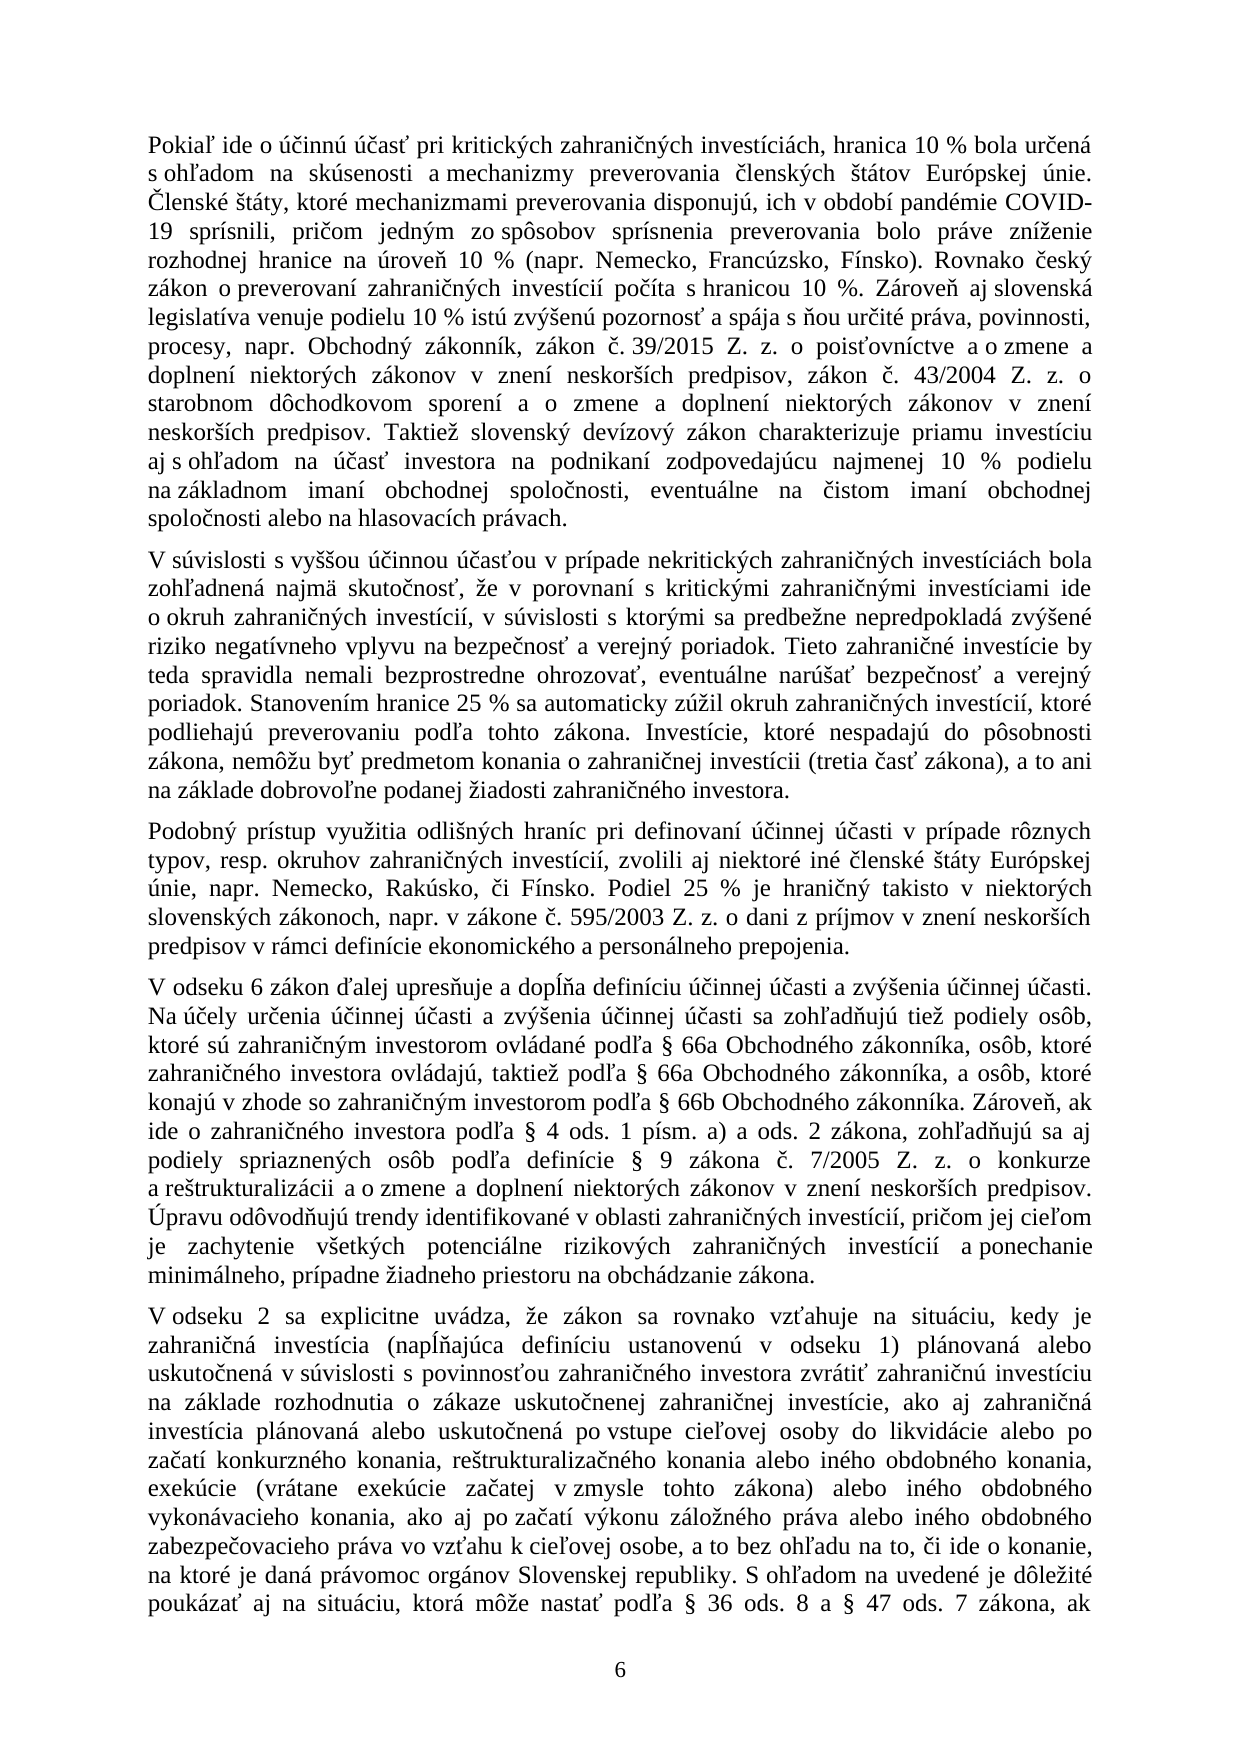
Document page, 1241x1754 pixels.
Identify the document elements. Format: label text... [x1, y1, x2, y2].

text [148, 1445, 1093, 1617]
text V súvislosti s vyššou účinnou účasťou v prípade nekritických zahraničných investíciách bola zohľadnená najmä skutočnosť, že v porovnaní s kritickými zahraničnými investíciami ide o okruh zahraničných investícií, v súvislosti s ktorými sa predbežne nepredpokladá zvýšené riziko negatívneho vplyvu na bezpečnosť a verejný poriadok. Tieto zahraničné investície by teda spravidla nemali bezprostredne ohrozovať, eventuálne narúšať bezpečnosť a verejný poriadok. Stanovením hranice 25 % sa automaticky zúžil okruh zahraničných investícií, ktoré podliehajú preverovaniu podľa tohto zákona. Investície, ktoré nespadajú do pôsobnosti zákona, nemôžu byť predmetom konania o zahraničnej investícii (tretia časť zákona), a to ani na základe dobrovoľne podanej žiadosti zahraničného investora. [148, 545, 1093, 803]
text V odseku 6 zákon ďalej upresňuje a dopĺňa definíciu účinnej účasti a zvýšenia účinnej účasti. Na účely určenia účinnej účasti a zvýšenia účinnej účasti sa zohľadňujú tiež podiely osôb, ktoré sú zahraničným investorom ovládané podľa § 66a Obchodného zákonníka, osôb, ktoré zahraničného investora ovládajú, taktiež podľa § 66a Obchodného zákonníka, a osôb, ktoré konajú v zhode so zahraničným investorom podľa § 66b Obchodného zákonníka. Zároveň, ak ide o zahraničného investora podľa § 4 ods. 1 písm. a) a ods. 2 zákona, zohľadňujú sa aj podiely spriaznených osôb podľa definície § 9 zákona č. 7/2005 Z. z. o konkurze a reštrukturalizácii a o zmene a doplnení niektorých zákonov v znení neskorších predpisov. Úpravu odôvodňujú trendy identifikované v oblasti zahraničných investícií, pričom jej cieľom je zachytenie všetkých potenciálne rizikových zahraničných investícií a ponechanie minimálneho, prípadne žiadneho priestoru na obchádzanie zákona. [148, 972, 1093, 1288]
text Podobný prístup využitia odlišných hraníc pri definovaní účinnej účasti v prípade rôznych typov, resp. okruhov zahraničných investícií, zvolili aj niektoré iné členské štáty Európskej únie, napr. Nemecko, Rakúsko, či Fínsko. Podiel 25 % je hraničný takisto v niektorých slovenských zákonoch, napr. v zákone č. 595/2003 Z. z. o dani z príjmov v znení neskorších predpisov v rámci definície ekonomického a personálneho prepojenia. [148, 816, 1093, 960]
text Pokiaľ ide o účinnú účasť pri kritických zahraničných investíciách, hranica 10 % bola určená s ohľadom na skúsenosti a mechanizmy preverovania členských štátov Európskej únie. Členské štáty, ktoré mechanizmami preverovania disponujú, ich v období pandémie COVID-19 sprísnili, pričom jedným zo spôsobov sprísnenia preverovania bolo práve zníženie rozhodnej hranice na úroveň 10 % (napr. Nemecko, Francúzsko, Fínsko). Rovnako český zákon o preverovaní zahraničných investícií počíta s hranicou 10 %. Zároveň aj slovenská legislatíva venuje podielu 10 % istú zvýšenú pozornosť a spája s ňou určité práva, povinnosti, procesy, napr. Obchodný zákonník, zákon č. 39/2015 Z. z. o poisťovníctve a o zmene a doplnení niektorých zákonov v znení neskorších predpisov, zákon č. 43/2004 Z. z. o starobnom dôchodkovom sporení a o zmene a doplnení niektorých zákonov v znení neskorších predpisov. Taktiež slovenský devízový zákon charakterizuje priamu investíciu aj s ohľadom na účasť investora na podnikaní zodpovedajúcu najmenej 10 % podielu na základnom imaní obchodnej spoločnosti, eventuálne na čistom imaní obchodnej spoločnosti alebo na hlasovacích právach. [148, 130, 1093, 532]
